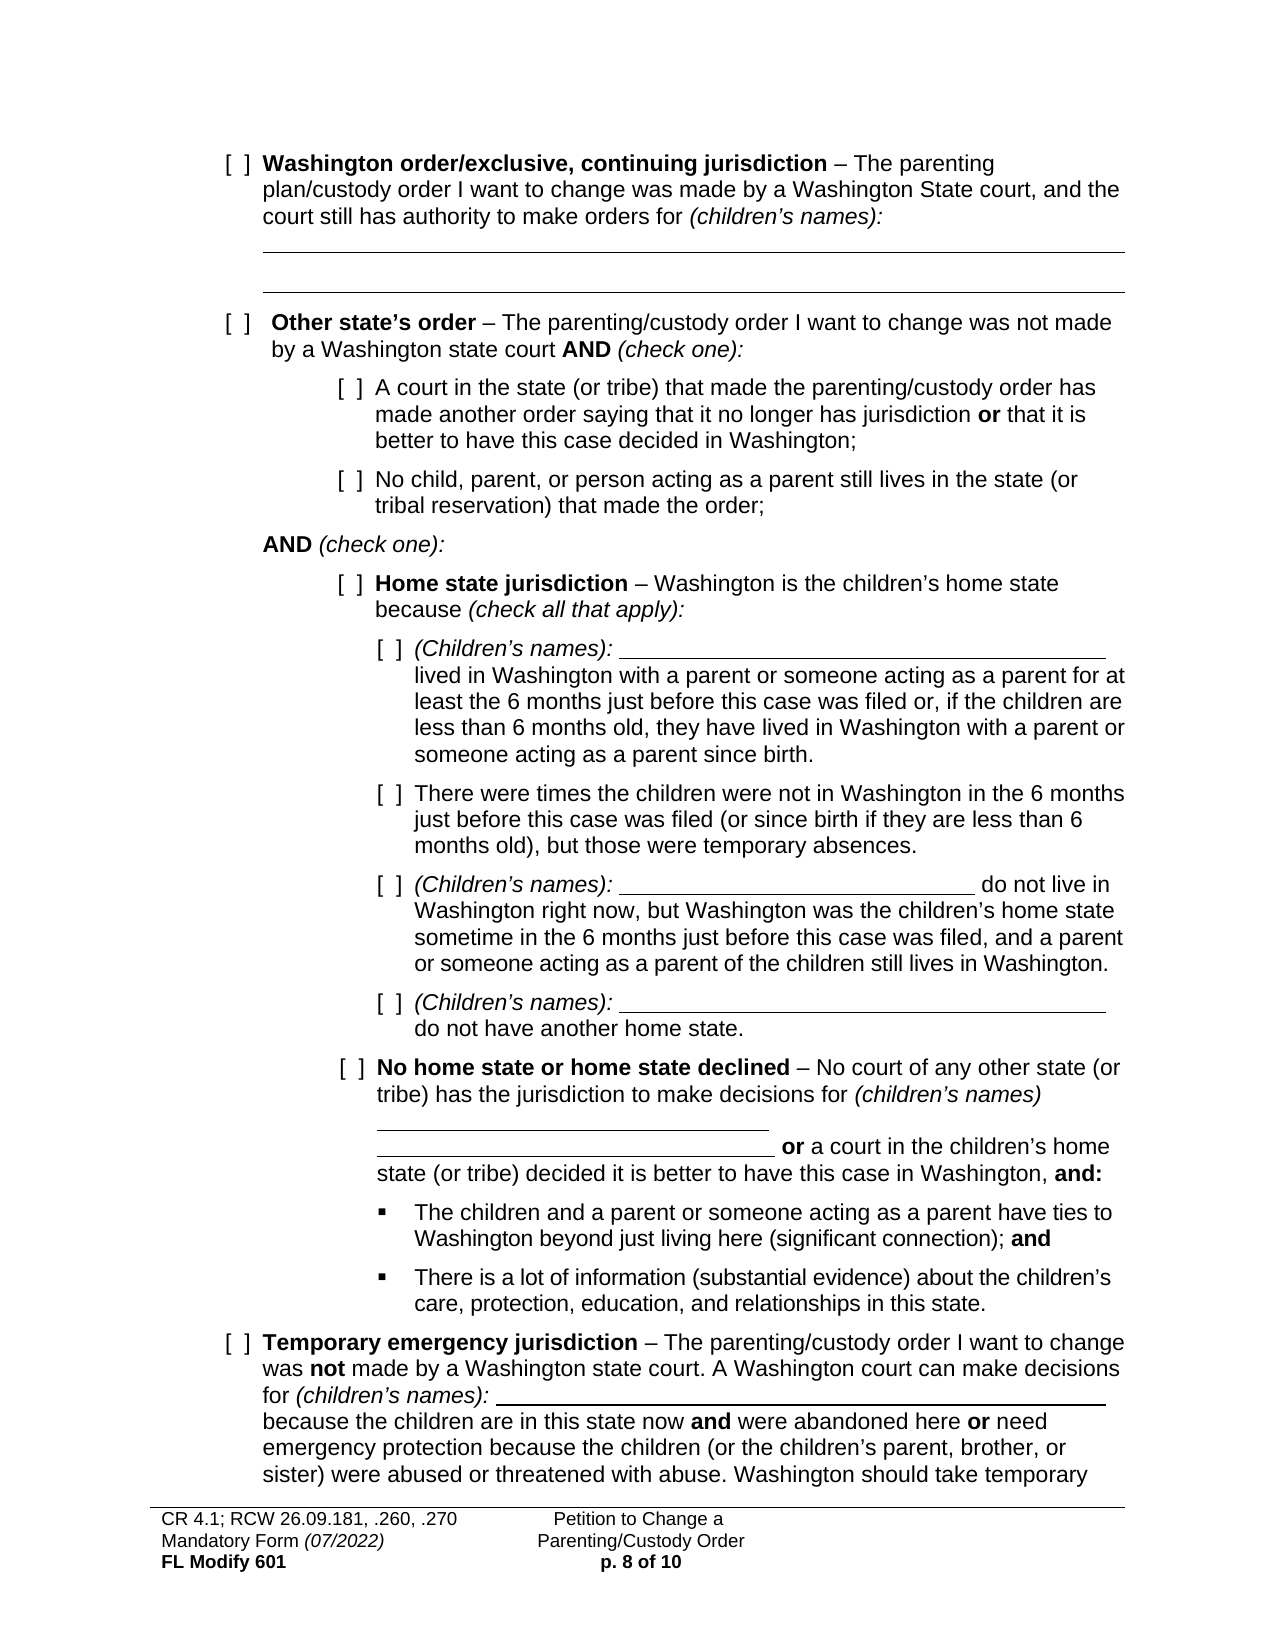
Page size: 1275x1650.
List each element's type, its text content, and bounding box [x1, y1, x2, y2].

text [ ] Washington order/exclusive, continuing jurisdiction – The parenting plan/custody order I want to change was made by a Washington State court, and the court still has authority to make orders for (children’s names): [225, 150, 1125, 255]
text [ ] There were times the children were not in Washington in the 6 months just before this case was filed (or since birth if they are less than 6 months old), but those were temporary absences. [377, 779, 1125, 858]
text [ ] (Children’s names): do not have another home state. [377, 989, 1125, 1042]
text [225, 1329, 1125, 1487]
text [ ] Home state jurisdiction – Washington is the children’s home state because (check all that apply): [337, 570, 1125, 623]
text AND (check one): [262, 531, 1125, 557]
text [ ] Other state’s order – The parenting/custody order I want to change was not made by a Washington state court AND (check one): [225, 309, 1125, 362]
text [ ] (Children’s names): lived in Washington with a parent or someone acting as a parent for at least the 6 months just before this case was filed or, if the children are less than 6 months old, they have lived in Washington with a parent or someone acting as a parent since birth. [377, 635, 1125, 767]
list There is a lot of information (substantial evidence) about the children’s care, protection, education, and relationships in this state. [377, 1264, 1125, 1316]
text [ ] (Children’s names): do not live in Washington right now, but Washington was the children’s home state sometime in the 6 months just before this case was filed, and a parent or someone acting as a parent of the children still lives in Washington. [377, 871, 1125, 976]
list The children and a parent or someone acting as a parent have ties to Washington beyond just living here (significant connection); and [377, 1198, 1125, 1251]
text [ ] No home state or home state declined – No court of any other state (or tribe) has the jurisdiction to make decisions for (children’s names) or a court in the children’s home state (or tribe) decided it is better to have this case in Washington, and: [339, 1054, 1125, 1186]
text [ ] A court in the state (or tribe) that made the parenting/custody order has made another order saying that it no longer has jurisdiction or that it is better to have this case decided in Washington; [337, 374, 1125, 453]
text [ ] No child, parent, or person acting as a parent still lives in the state (or tribal reservation) that made the order; [337, 466, 1125, 519]
